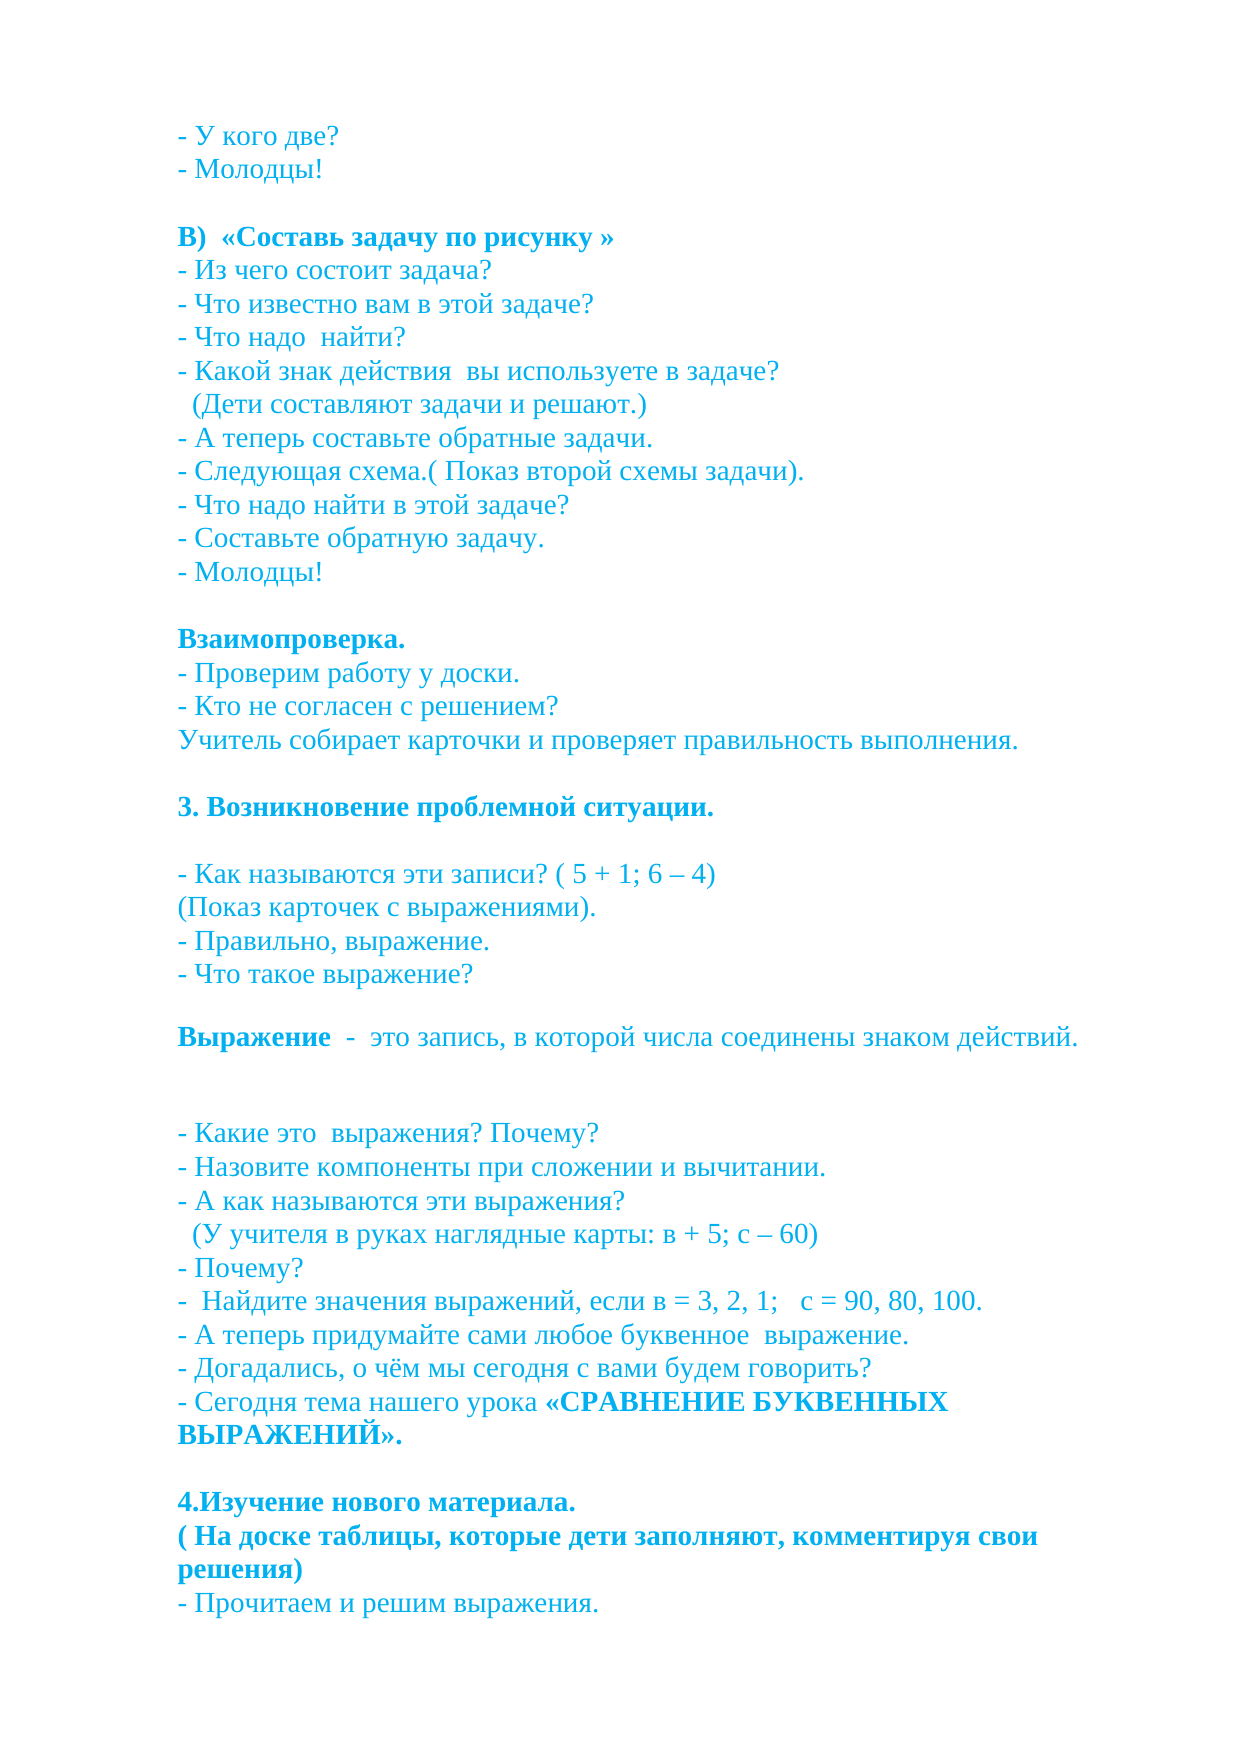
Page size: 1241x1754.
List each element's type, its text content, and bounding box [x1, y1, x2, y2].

text Взаимопроверка. [177, 621, 1152, 655]
text Учитель собирает карточки и проверяет правильность выполнения. [177, 722, 1152, 755]
text 3. Возникновение проблемной ситуации. [177, 789, 1152, 822]
picture [758, 1292, 762, 1308]
text - Какие это выражения? Почему? [177, 1116, 1152, 1149]
text - Сегодня тема нашего урока «СРАВНЕНИЕ БУКВЕННЫХ ВЫРАЖЕНИЙ». [177, 1384, 1152, 1451]
picture [620, 865, 624, 881]
text - Что такое выражение? [177, 957, 1152, 990]
text - Найдите значения выражений, если в = 3, 2, 1; с = 90, 80, 100. [177, 1283, 1152, 1317]
text - Что известно вам в этой задаче? [177, 286, 1152, 319]
text - У кого две? [177, 118, 1152, 152]
text - Что надо найти в этой задаче? [177, 487, 1152, 521]
text - Следующая схема.( Показ второй схемы задачи). [177, 453, 1152, 487]
text - А как называются эти выражения? [177, 1183, 1152, 1216]
text - Молодцы! [177, 554, 1152, 588]
text - Как называются эти записи? ( 5 + 1; 6 – 4) [177, 856, 1152, 889]
text - А теперь придумайте сами любое буквенное выражение. [177, 1317, 1152, 1350]
text - Кто не согласен с решением? [177, 688, 1152, 722]
text - Догадались, о чём мы сегодня с вами будем говорить? [177, 1350, 1152, 1384]
text В) «Составь задачу по рисунку » [177, 219, 1152, 252]
text Выражение - это запись, в которой числа соединены знаком действий. [177, 1019, 1152, 1053]
text - Проверим работу у доски. [177, 655, 1152, 688]
text - Почему? [177, 1250, 1152, 1283]
text - Что надо найти? [177, 319, 1152, 353]
text (Показ карточек с выражениями). [177, 889, 1152, 923]
text - Молодцы! [177, 152, 1152, 185]
text 4.Изучение нового материала. [177, 1484, 1152, 1518]
text - А теперь составьте обратные задачи. [177, 420, 1152, 453]
text - Из чего состоит задача? [177, 252, 1152, 286]
text - Прочитаем и решим выражения. [177, 1585, 1152, 1619]
text ( На доске таблицы, которые дети заполняют, комментируя свои решения) [177, 1518, 1152, 1585]
text - Правильно, выражение. [177, 923, 1152, 957]
text - Какой знак действия вы используете в задаче? (Дети составляют задачи и решают.) [177, 353, 1152, 420]
picture [934, 1292, 938, 1308]
text - Составьте обратную задачу. [177, 521, 1152, 554]
text (У учителя в руках наглядные карты: в + 5; с – 60) [177, 1216, 1152, 1250]
text - Назовите компоненты при сложении и вычитании. [177, 1149, 1152, 1183]
